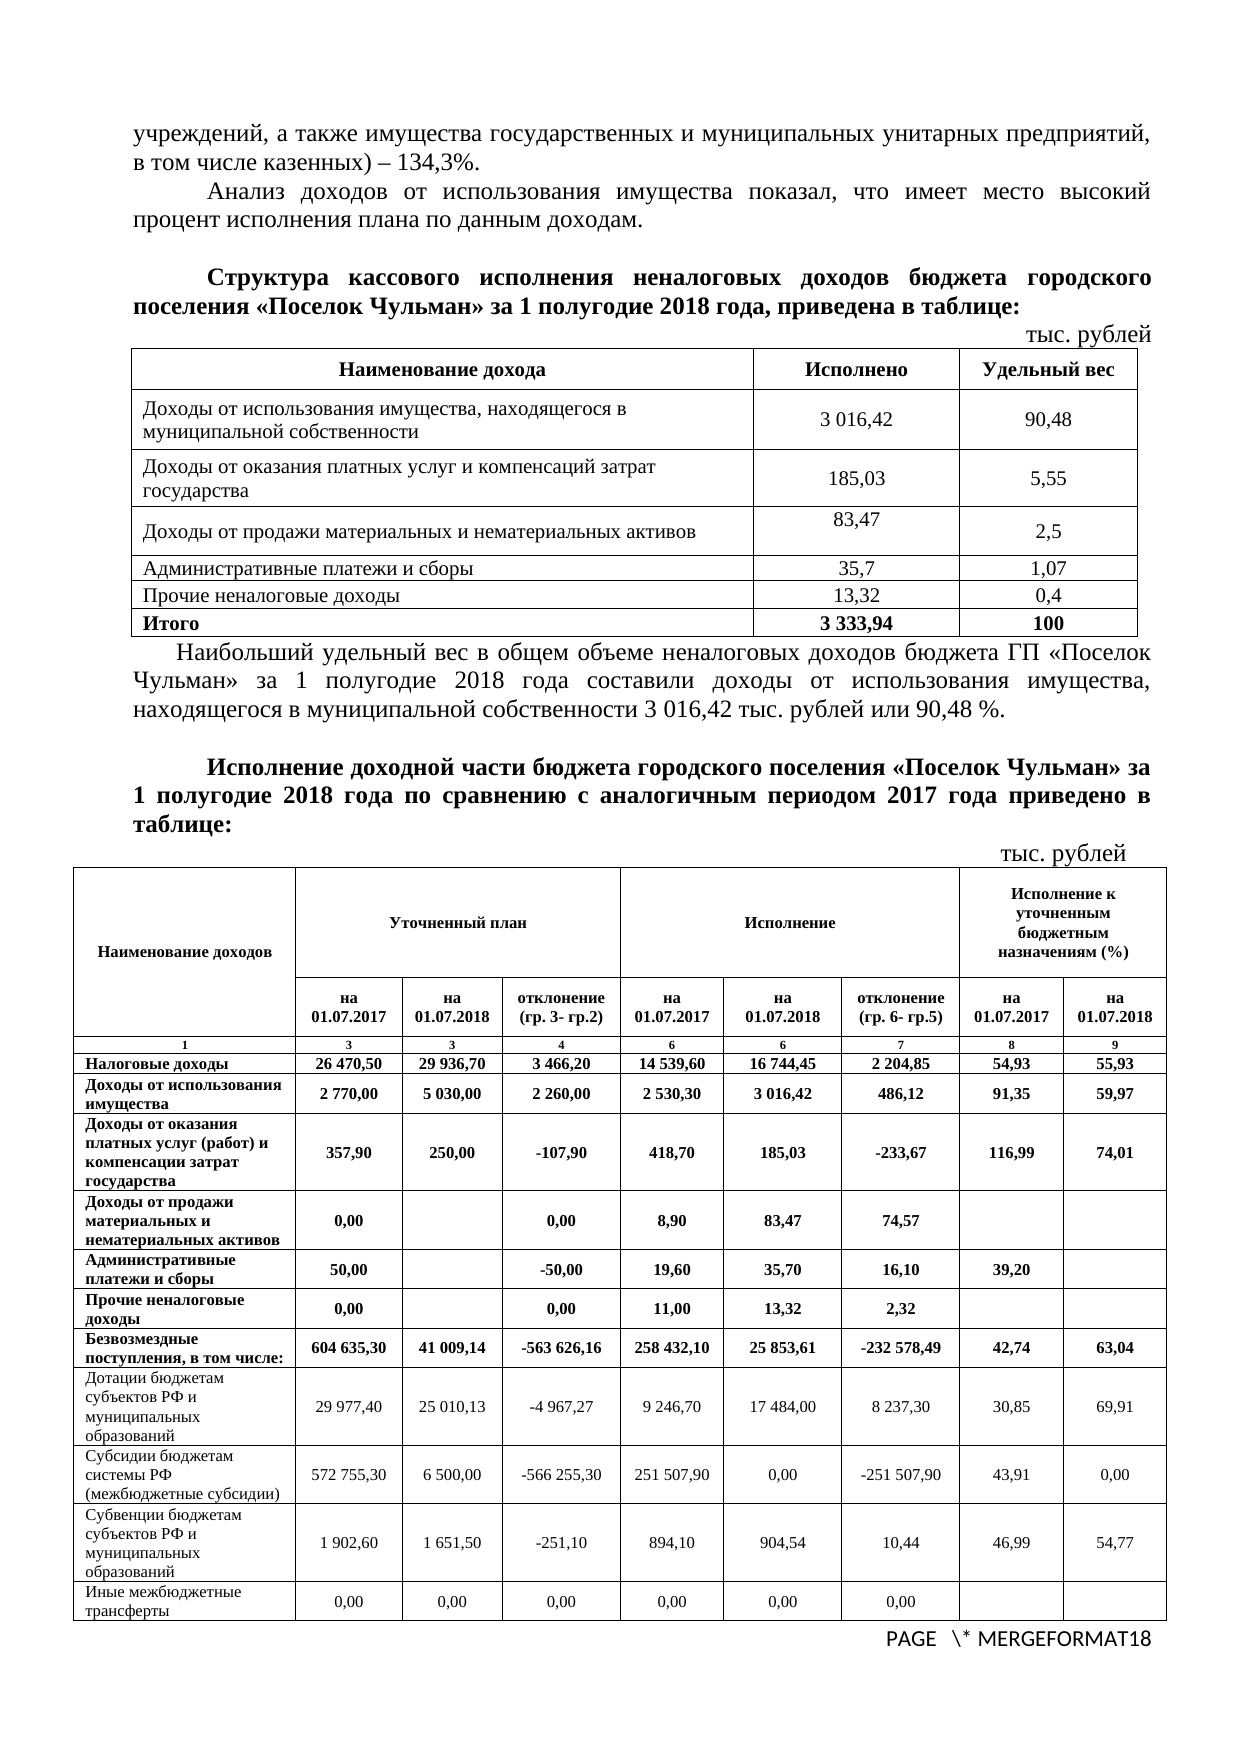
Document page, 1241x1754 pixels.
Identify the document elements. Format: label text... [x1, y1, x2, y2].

table_cell 185,03 [724, 1114, 841, 1190]
table_cell 5,55 [960, 450, 1137, 506]
table_cell 59,97 [1064, 1074, 1166, 1113]
table_cell 258 432,10 [621, 1329, 723, 1367]
table_cell 46,99 [960, 1504, 1063, 1581]
table_cell 29 936,70 [403, 1054, 502, 1073]
text Наибольший удельный вес в общем объеме неналоговых доходов бюджета ГП «Поселок Чульман» за 1 полугодие 2018 года составили доходы от использования имущества, находящегося в муниципальной собственности 3 016,42 тыс. рублей или 90,48 %. [133, 637, 1152, 723]
table_cell 50,00 [296, 1250, 402, 1288]
table_cell 486,12 [842, 1074, 959, 1113]
table_cell Дотации бюджетам субъектов РФ и муниципальных образований [74, 1368, 295, 1445]
table_cell [1064, 1191, 1166, 1249]
table_cell 74,57 [842, 1191, 959, 1249]
table_cell 11,00 [621, 1289, 723, 1328]
table_cell -251,10 [503, 1504, 620, 1581]
table_cell -251 507,90 [842, 1446, 959, 1503]
table_cell [960, 1191, 1063, 1249]
table_cell отклонение (гр. 6- гр.5) [842, 978, 959, 1036]
table_cell 7 [842, 1037, 959, 1053]
table_cell 357,90 [296, 1114, 402, 1190]
table_cell Административные платежи и сборы [74, 1250, 295, 1288]
table_cell 41 009,14 [403, 1329, 502, 1367]
table_cell 0,00 [503, 1289, 620, 1328]
table_cell 14 539,60 [621, 1054, 723, 1073]
table_cell 30,85 [960, 1368, 1063, 1445]
table_cell -232 578,49 [842, 1329, 959, 1367]
text Исполнение доходной части бюджета городского поселения «Поселок Чульман» за 1 полугодие 2018 года по сравнению с аналогичным периодом 2017 года приведено в таблице: [133, 752, 1152, 838]
table_cell на 01.07.2017 [296, 978, 402, 1036]
table_cell 83,47 [724, 1191, 841, 1249]
table_header Уточненный план [296, 868, 620, 977]
table_cell -107,90 [503, 1114, 620, 1190]
table_cell 9 246,70 [621, 1368, 723, 1445]
table_cell 19,60 [621, 1250, 723, 1288]
table_header Наименование дохода [132, 349, 753, 389]
table_cell 55,93 [1064, 1054, 1166, 1073]
table_cell на 01.07.2017 [621, 978, 723, 1036]
table_cell Налоговые доходы [74, 1054, 295, 1073]
table_cell 8 237,30 [842, 1368, 959, 1445]
table_cell Иные межбюджетные трансферты [74, 1582, 295, 1620]
table_cell 83,47 [754, 507, 959, 555]
table_cell 1,07 [960, 556, 1137, 580]
table_cell [960, 1289, 1063, 1328]
table_cell 54,77 [1064, 1504, 1166, 1581]
table_cell 6 [621, 1037, 723, 1053]
table_cell 2 260,00 [503, 1074, 620, 1113]
text Структура кассового исполнения неналоговых доходов бюджета городского поселения «Поселок Чульман» за 1 полугодие 2018 года, приведена в таблице: [133, 262, 1152, 319]
table_cell 5 030,00 [403, 1074, 502, 1113]
table_cell 0,00 [724, 1582, 841, 1620]
table_cell 10,44 [842, 1504, 959, 1581]
table_cell Безвозмездные поступления, в том числе: [74, 1329, 295, 1367]
table_cell 69,91 [1064, 1368, 1166, 1445]
table_cell 1 [74, 1037, 295, 1053]
table_cell 2,32 [842, 1289, 959, 1328]
table_cell [403, 1250, 502, 1288]
table_cell Прочие неналоговые доходы [132, 581, 753, 608]
table_cell [1064, 1289, 1166, 1328]
table_cell на 01.07.2018 [724, 978, 841, 1036]
table_cell 25 853,61 [724, 1329, 841, 1367]
table_cell Доходы от продажи материальных и нематериальных активов [132, 507, 753, 555]
table_cell 100 [960, 609, 1137, 636]
table_cell -4 967,27 [503, 1368, 620, 1445]
table_cell Субвенции бюджетам субъектов РФ и муниципальных образований [74, 1504, 295, 1581]
table_cell 42,74 [960, 1329, 1063, 1367]
table_cell 116,99 [960, 1114, 1063, 1190]
table_cell 1 902,60 [296, 1504, 402, 1581]
text тыс. рублей [133, 838, 1152, 867]
table_cell 35,7 [754, 556, 959, 580]
table_cell на 01.07.2018 [403, 978, 502, 1036]
table_cell Доходы от оказания платных услуг (работ) и компенсации затрат государства [74, 1114, 295, 1190]
table_cell 3 016,42 [754, 390, 959, 449]
table_cell 26 470,50 [296, 1054, 402, 1073]
table_cell 43,91 [960, 1446, 1063, 1503]
table_cell -233,67 [842, 1114, 959, 1190]
table_cell Доходы от продажи материальных и нематериальных активов [74, 1191, 295, 1249]
table_cell 604 635,30 [296, 1329, 402, 1367]
table_cell 2,5 [960, 507, 1137, 555]
table_cell 1 651,50 [403, 1504, 502, 1581]
table_cell отклонение (гр. 3- гр.2) [503, 978, 620, 1036]
table_cell 3 466,20 [503, 1054, 620, 1073]
table_cell 6 500,00 [403, 1446, 502, 1503]
table_cell Доходы от оказания платных услуг и компенсаций затрат государства [132, 450, 753, 506]
table_cell 0,00 [503, 1582, 620, 1620]
table_cell 2 770,00 [296, 1074, 402, 1113]
table_cell -50,00 [503, 1250, 620, 1288]
table_cell 35,70 [724, 1250, 841, 1288]
table_header Наименование доходов [74, 868, 295, 1036]
table_cell [1064, 1250, 1166, 1288]
text тыс. рублей [133, 319, 1152, 348]
table_cell 0,00 [503, 1191, 620, 1249]
table_cell 13,32 [754, 581, 959, 608]
table_cell 0,00 [1064, 1446, 1166, 1503]
table_cell 0,00 [296, 1191, 402, 1249]
table_cell 894,10 [621, 1504, 723, 1581]
table_cell 16 744,45 [724, 1054, 841, 1073]
table_header Исполнение к уточненным бюджетным назначениям (%) [960, 868, 1166, 977]
table_cell 8,90 [621, 1191, 723, 1249]
table_cell 0,00 [296, 1289, 402, 1328]
table_cell 904,54 [724, 1504, 841, 1581]
table_cell 63,04 [1064, 1329, 1166, 1367]
table_header Исполнено [754, 349, 959, 389]
table_cell 90,48 [960, 390, 1137, 449]
table_cell 250,00 [403, 1114, 502, 1190]
table_cell 3 333,94 [754, 609, 959, 636]
table_cell 4 [503, 1037, 620, 1053]
table_cell 0,00 [403, 1582, 502, 1620]
table_cell 0,00 [842, 1582, 959, 1620]
table_cell Доходы от использования имущества, находящегося в муниципальной собственности [132, 390, 753, 449]
table_header Исполнение [621, 868, 959, 977]
table_cell 16,10 [842, 1250, 959, 1288]
table_cell 2 204,85 [842, 1054, 959, 1073]
table_cell 39,20 [960, 1250, 1063, 1288]
table_header Удельный вес [960, 349, 1137, 389]
table_cell 29 977,40 [296, 1368, 402, 1445]
table_cell на 01.07.2017 [960, 978, 1063, 1036]
text Анализ доходов от использования имущества показал, что имеет место высокий процент исполнения плана по данным доходам. [133, 176, 1152, 233]
table_cell на 01.07.2018 [1064, 978, 1166, 1036]
table_cell 418,70 [621, 1114, 723, 1190]
table_cell 185,03 [754, 450, 959, 506]
table_cell 0,00 [621, 1582, 723, 1620]
table_cell 13,32 [724, 1289, 841, 1328]
table_cell 572 755,30 [296, 1446, 402, 1503]
table_cell 0,4 [960, 581, 1137, 608]
table_cell Субсидии бюджетам системы РФ (межбюджетные субсидии) [74, 1446, 295, 1503]
table_cell 54,93 [960, 1054, 1063, 1073]
table_cell 3 [296, 1037, 402, 1053]
table_cell 91,35 [960, 1074, 1063, 1113]
table_cell 6 [724, 1037, 841, 1053]
table_cell 9 [1064, 1037, 1166, 1053]
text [133, 118, 1152, 176]
table_cell Итого [132, 609, 753, 636]
table_cell 251 507,90 [621, 1446, 723, 1503]
table_cell 25 010,13 [403, 1368, 502, 1445]
table_cell 3 016,42 [724, 1074, 841, 1113]
table_cell -563 626,16 [503, 1329, 620, 1367]
table_cell 2 530,30 [621, 1074, 723, 1113]
table_cell -566 255,30 [503, 1446, 620, 1503]
table_cell [960, 1582, 1063, 1620]
table_cell [1064, 1582, 1166, 1620]
table_cell Прочие неналоговые доходы [74, 1289, 295, 1328]
table_cell Административные платежи и сборы [132, 556, 753, 580]
table_cell [403, 1289, 502, 1328]
table_cell 74,01 [1064, 1114, 1166, 1190]
table_cell 8 [960, 1037, 1063, 1053]
table_cell Доходы от использования имущества [74, 1074, 295, 1113]
table_cell 17 484,00 [724, 1368, 841, 1445]
table_cell 3 [403, 1037, 502, 1053]
table_cell [403, 1191, 502, 1249]
table_cell 0,00 [724, 1446, 841, 1503]
table_cell 0,00 [296, 1582, 402, 1620]
